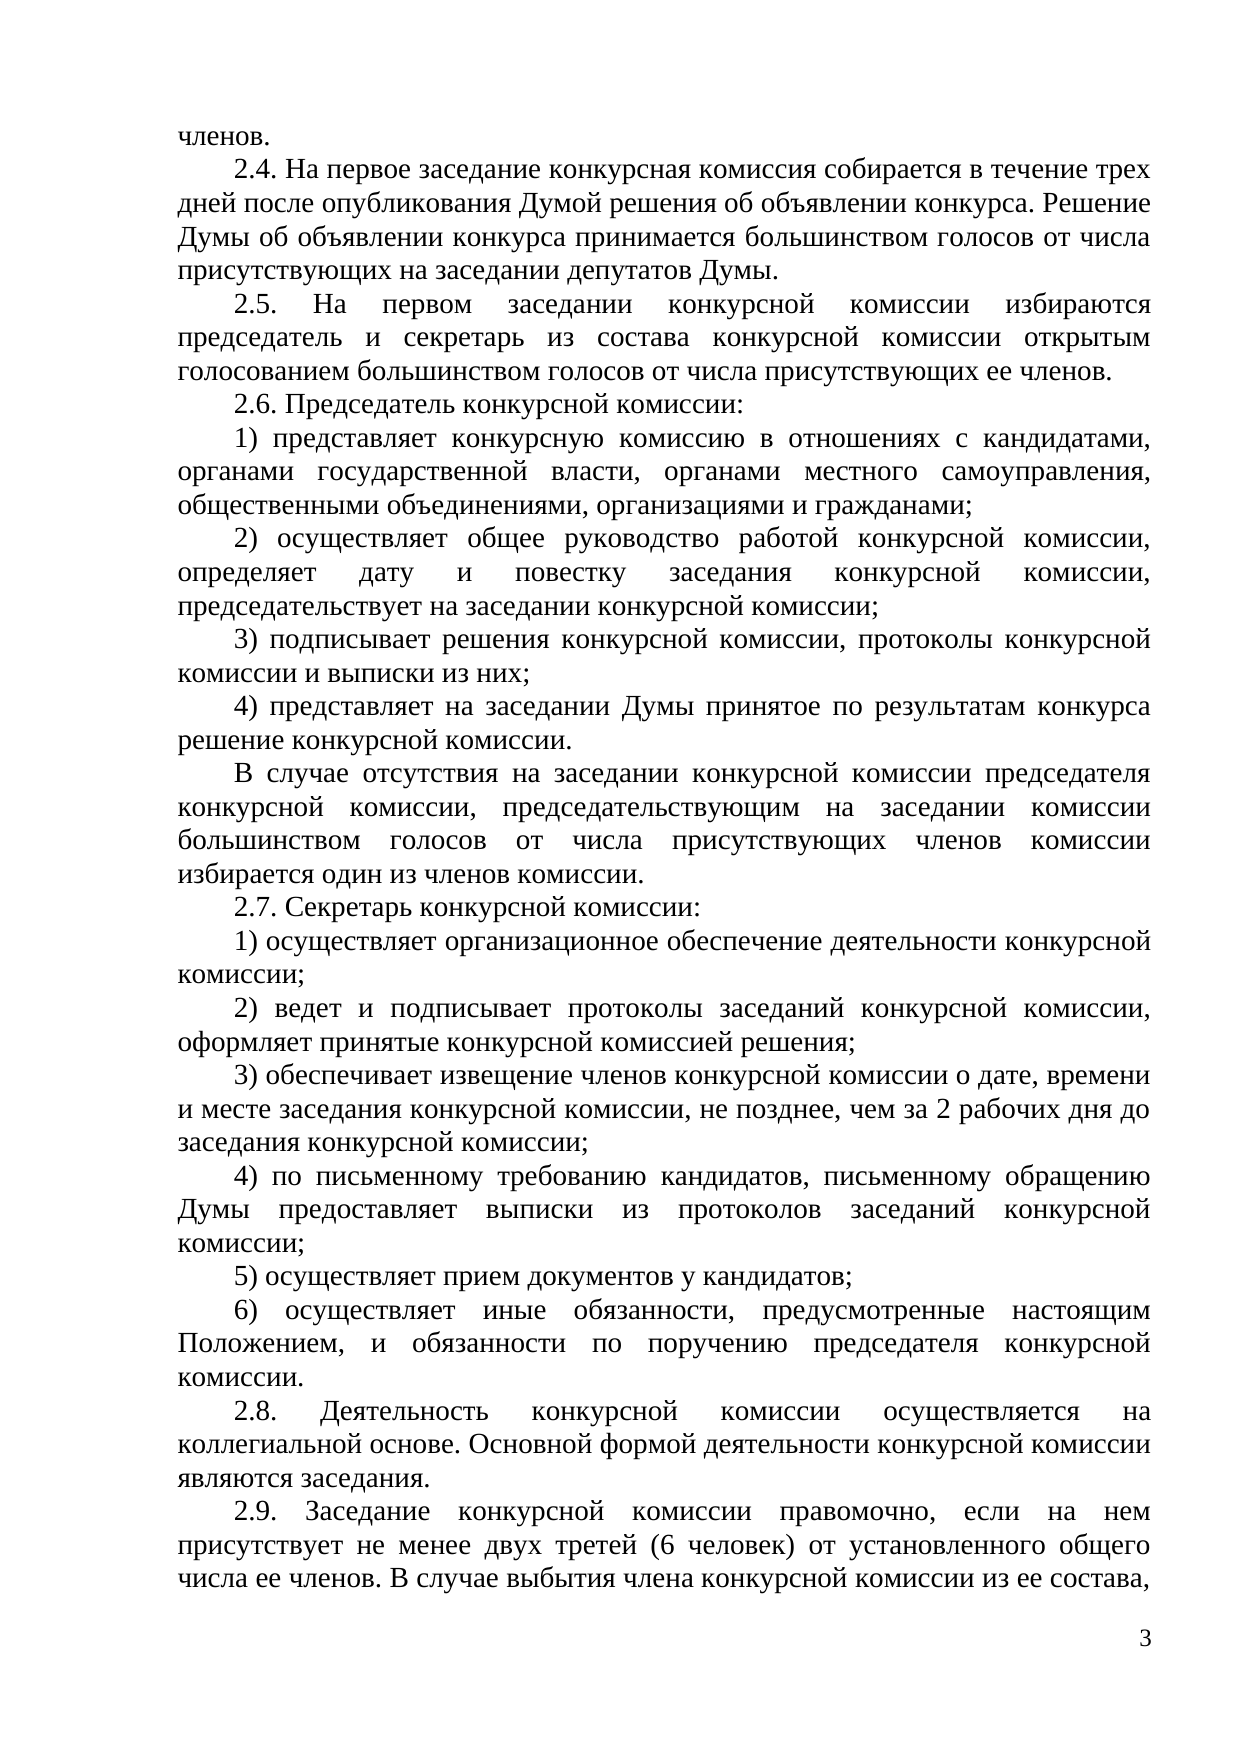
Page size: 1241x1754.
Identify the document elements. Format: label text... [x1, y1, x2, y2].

text 4) по письменному требованию кандидатов, письменному обращению Думы предоставляет выписки из протоколов заседаний конкурсной комиссии; [177, 1158, 1152, 1258]
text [177, 118, 1152, 152]
text 6) осуществляет иные обязанности, предусмотренные настоящим Положением, и обязанности по поручению председателя конкурсной комиссии. [177, 1292, 1152, 1393]
text 2.4. На первое заседание конкурсная комиссия собирается в течение трех дней после опубликования Думой решения об объявлении конкурса. Решение Думы об объявлении конкурса принимается большинством голосов от числа присутствующих на заседании депутатов Думы. [177, 152, 1152, 286]
text 3) обеспечивает извещение членов конкурсной комиссии о дате, времени и месте заседания конкурсной комиссии, не позднее, чем за 2 рабочих дня до заседания конкурсной комиссии; [177, 1057, 1152, 1158]
text 5) осуществляет прием документов у кандидатов; [177, 1258, 1152, 1292]
text В случае отсутствия на заседании конкурсной комиссии председателя конкурсной комиссии, председательствующим на заседании комиссии большинством голосов от числа присутствующих членов комиссии избирается один из членов комиссии. [177, 755, 1152, 889]
text 1) осуществляет организационное обеспечение деятельности конкурсной комиссии; [177, 923, 1152, 990]
text 2) осуществляет общее руководство работой конкурсной комиссии, определяет дату и повестку заседания конкурсной комиссии, председательствует на заседании конкурсной комиссии; [177, 521, 1152, 621]
text 1) представляет конкурсную комиссию в отношениях с кандидатами, органами государственной власти, органами местного самоуправления, общественными объединениями, организациями и гражданами; [177, 420, 1152, 521]
text 4) представляет на заседании Думы принятое по результатам конкурса решение конкурсной комиссии. [177, 688, 1152, 755]
text 3) подписывает решения конкурсной комиссии, протоколы конкурсной комиссии и выписки из них; [177, 621, 1152, 688]
text 2) ведет и подписывает протоколы заседаний конкурсной комиссии, оформляет принятые конкурсной комиссией решения; [177, 990, 1152, 1057]
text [177, 1493, 1152, 1594]
text 2.7. Секретарь конкурсной комиссии: [177, 889, 1152, 923]
text 2.6. Председатель конкурсной комиссии: [177, 386, 1152, 420]
text 2.5. На первом заседании конкурсной комиссии избираются председатель и секретарь из состава конкурсной комиссии открытым голосованием большинством голосов от числа присутствующих ее членов. [177, 286, 1152, 386]
text 2.8. Деятельность конкурсной комиссии осуществляется на коллегиальной основе. Основной формой деятельности конкурсной комиссии являются заседания. [177, 1393, 1152, 1493]
